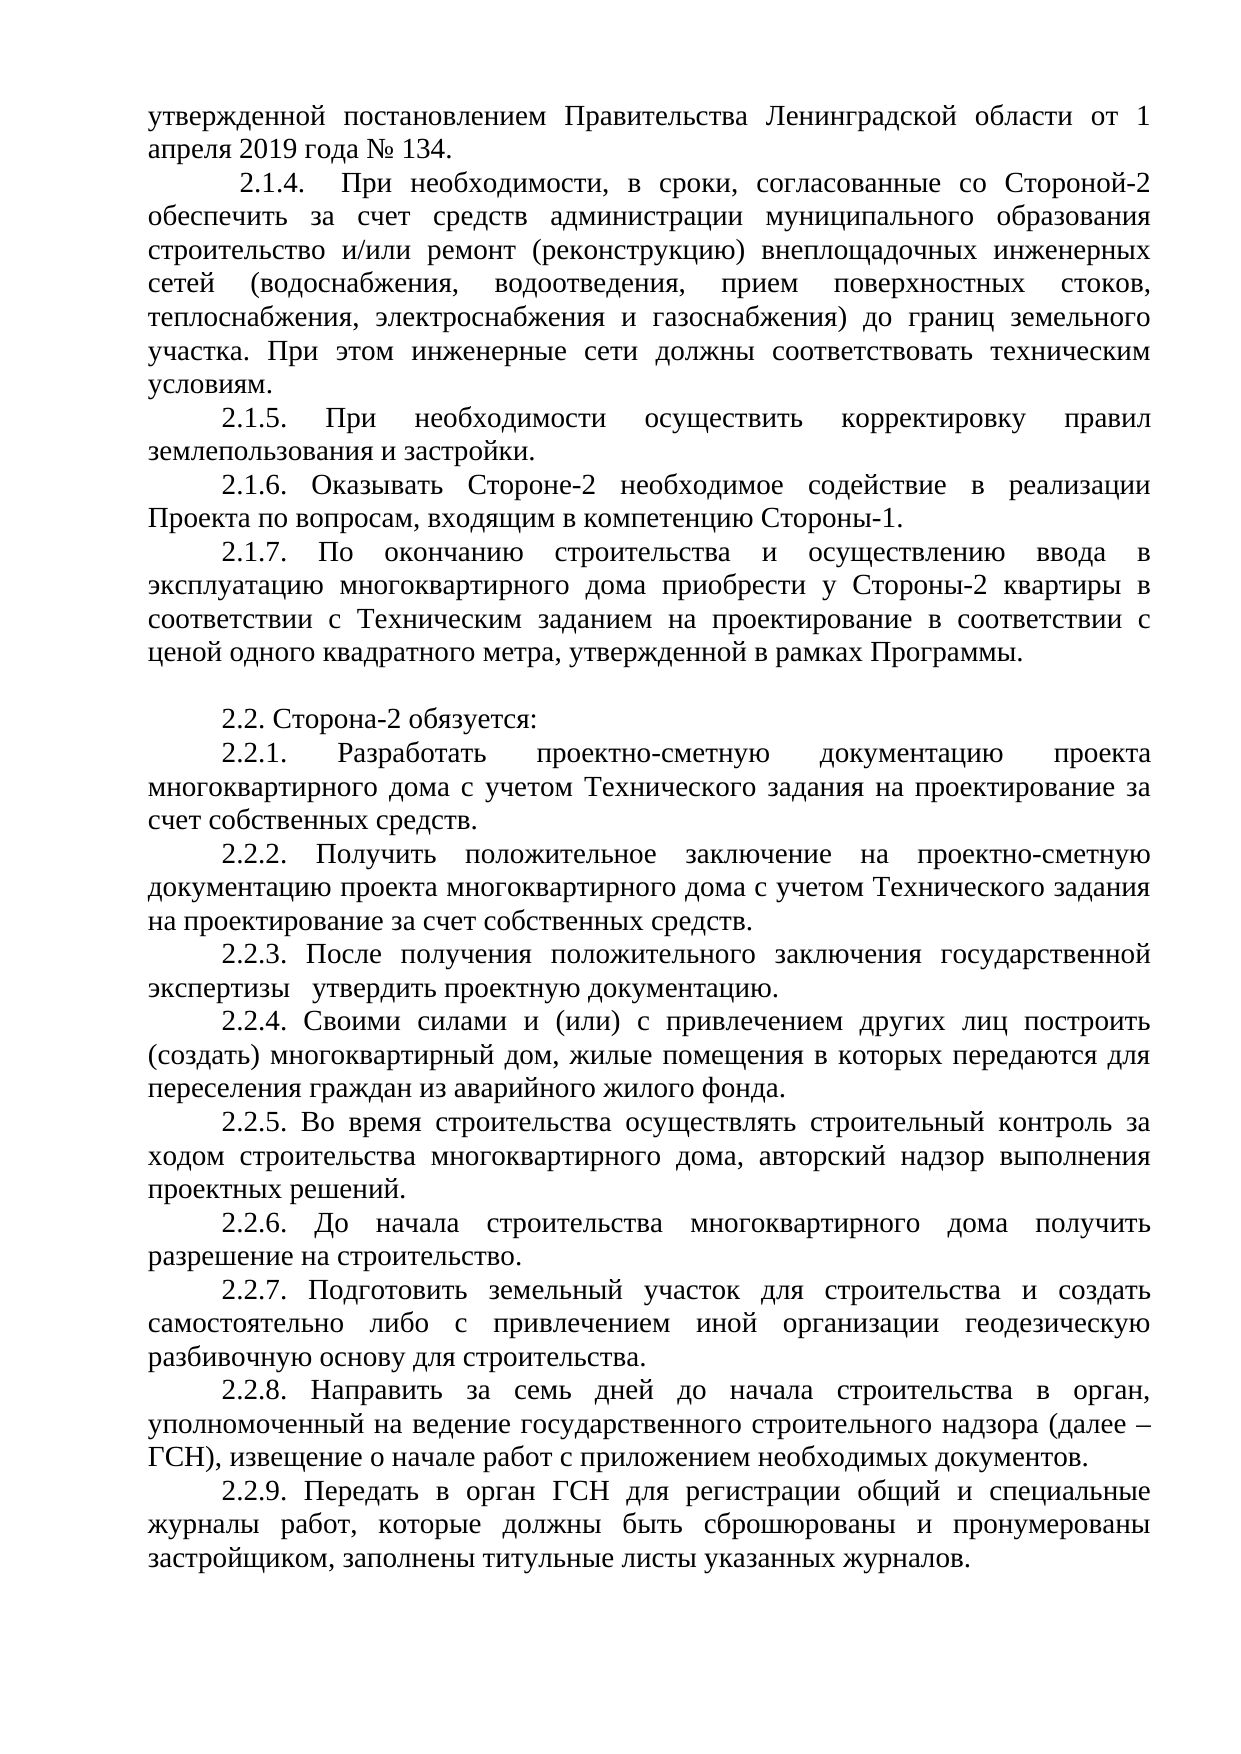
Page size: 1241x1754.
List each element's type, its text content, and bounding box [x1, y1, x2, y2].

text 2.1.4. При необходимости, в сроки, согласованные со Стороной-2 обеспечить за счет средств администрации муниципального образования строительство и/или ремонт (реконструкцию) внеплощадочных инженерных сетей (водоснабжения, водоотведения, прием поверхностных стоков, теплоснабжения, электроснабжения и газоснабжения) до границ земельного участка. При этом инженерные сети должны соответствовать техническим условиям. [148, 165, 1152, 400]
text 2.2.2. Получить положительное заключение на проектно-сметную документацию проекта многоквартирного дома с учетом Технического задания на проектирование за счет собственных средств. [148, 836, 1152, 936]
text 2.2. Сторона-2 обязуется: [148, 702, 1152, 735]
text 2.2.7. Подготовить земельный участок для строительства и создать самостоятельно либо с привлечением иной организации геодезическую разбивочную основу для строительства. [148, 1272, 1152, 1372]
text 2.2.4. Своими силами и (или) с привлечением других лиц построить (создать) многоквартирный дом, жилые помещения в которых передаются для переселения граждан из аварийного жилого фонда. [148, 1003, 1152, 1104]
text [148, 98, 1152, 165]
text 2.1.7. По окончанию строительства и осуществлению ввода в эксплуатацию многоквартирного дома приобрести у Стороны-2 квартиры в соответствии с Техническим заданием на проектирование в соответствии с ценой одного квадратного метра, утвержденной в рамках Программы. [148, 534, 1152, 668]
text 2.2.3. После получения положительного заключения государственной экспертизы утвердить проектную документацию. [148, 936, 1152, 1003]
text 2.2.8. Направить за семь дней до начала строительства в орган, уполномоченный на ведение государственного строительного надзора (далее – ГСН), извещение о начале работ с приложением необходимых документов. [148, 1372, 1152, 1473]
text 2.2.1. Разработать проектно-сметную документацию проекта многоквартирного дома с учетом Технического задания на проектирование за счет собственных средств. [148, 735, 1152, 836]
text 2.1.5. При необходимости осуществить корректировку правил землепользования и застройки. [148, 400, 1152, 467]
text 2.2.6. До начала строительства многоквартирного дома получить разрешение на строительство. [148, 1205, 1152, 1272]
text 2.1.6. Оказывать Стороне-2 необходимое содействие в реализации Проекта по вопросам, входящим в компетенцию Стороны-1. [148, 467, 1152, 534]
text 2.2.9. Передать в орган ГСН для регистрации общий и специальные журналы работ, которые должны быть сброшюрованы и пронумерованы застройщиком, заполнены титульные листы указанных журналов. [148, 1473, 1152, 1574]
text 2.2.5. Во время строительства осуществлять строительный контроль за ходом строительства многоквартирного дома, авторский надзор выполнения проектных решений. [148, 1104, 1152, 1205]
